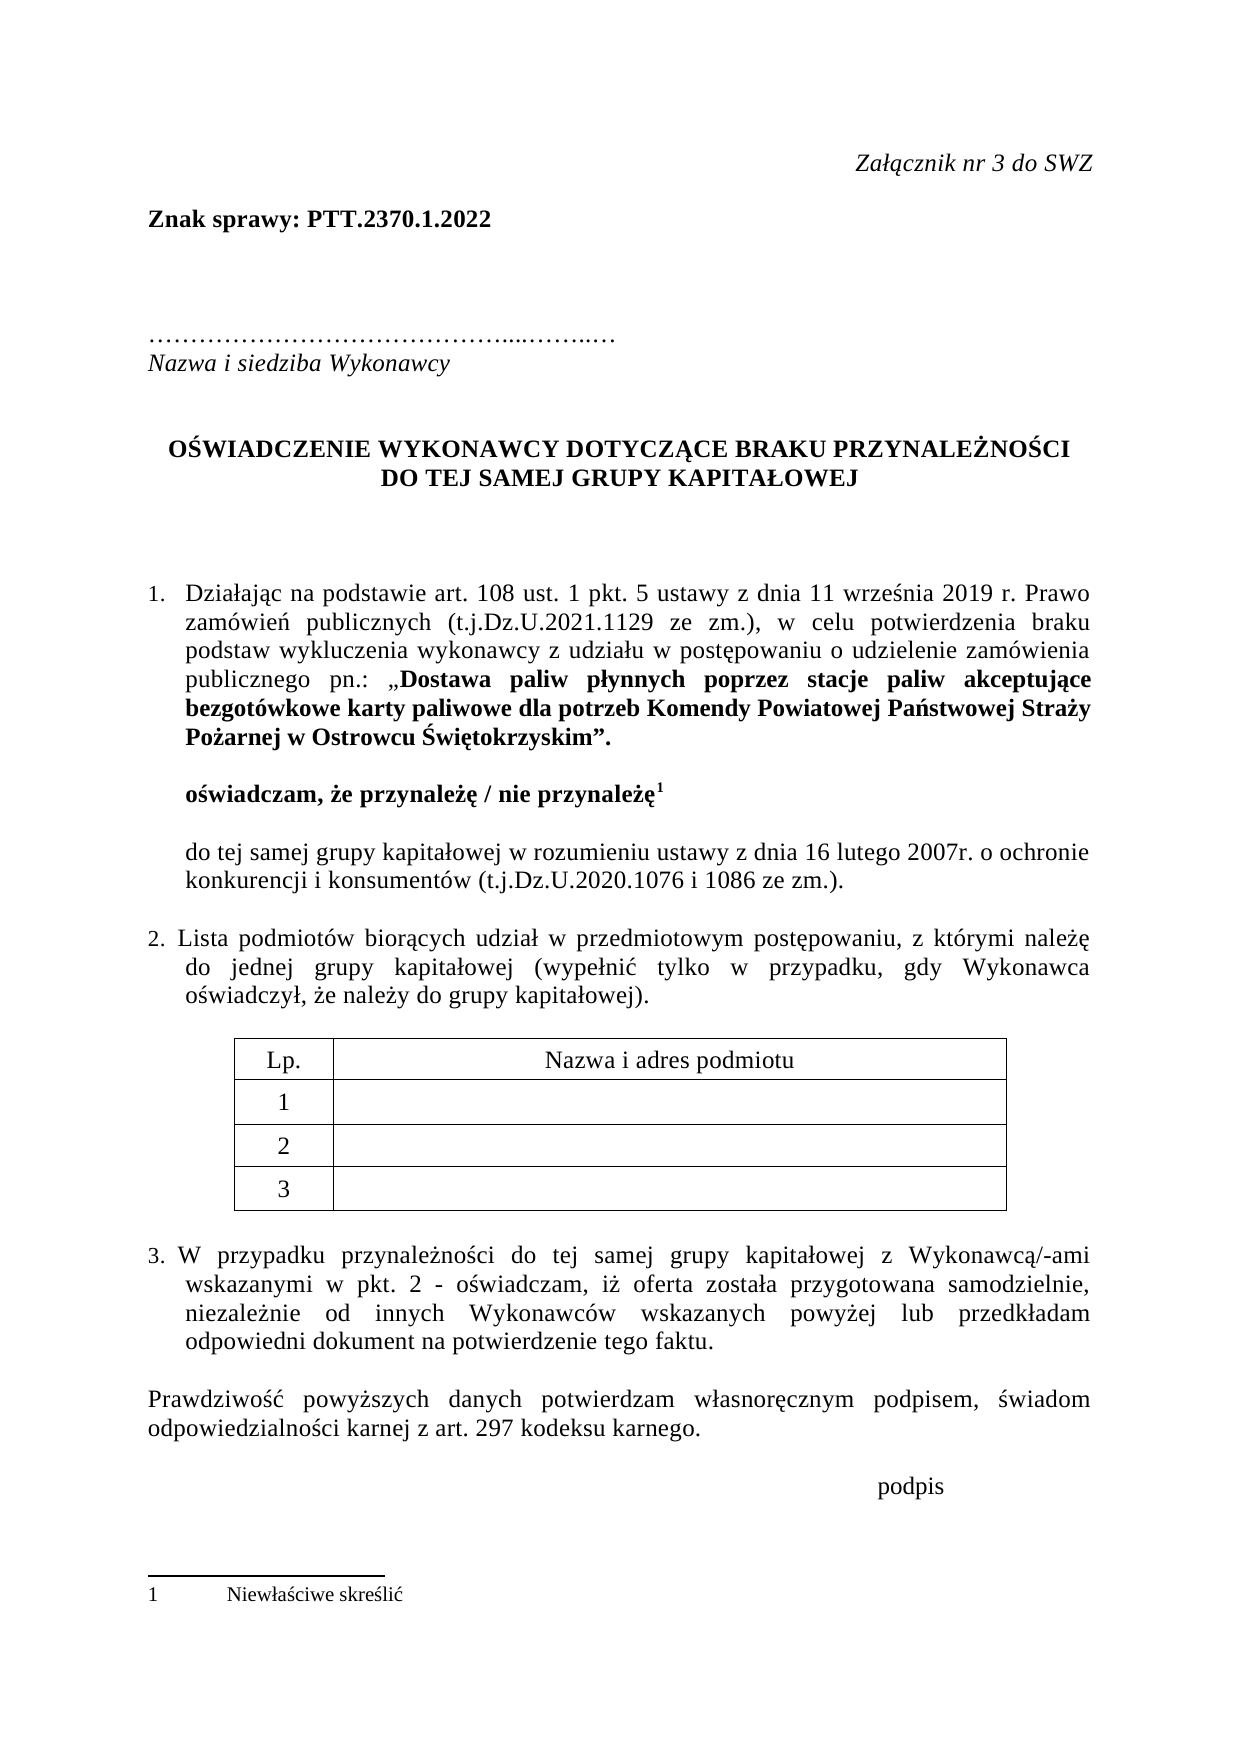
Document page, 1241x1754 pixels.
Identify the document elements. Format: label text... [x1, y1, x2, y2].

text Znak sprawy: PTT.2370.1.2022 [148, 204, 1092, 233]
text do tej samej grupy kapitałowej w rozumieniu ustawy z dnia 16 lutego 2007r. o ochronie konkurencji i konsumentów (t.j.Dz.U.2020.1076 i 1086 ze zm.). [185, 837, 1092, 894]
table_cell 3 [235, 1167, 333, 1210]
text oświadczam, że przynależę / nie przynależę [185, 779, 1092, 808]
list Działając na podstawie art. 108 ust. 1 pkt. 5 ustawy z dnia 11 września 2019 r. Prawo zamówień publicznych (t.j.Dz.U.2021.1129 ze zm.), w celu potwierdzenia braku podstaw wykluczenia wykonawcy z udziału w postępowaniu o udzielenie zamówienia publicznego pn.: „Dostawa paliw płynnych poprzez stacje paliw akceptujące bezgotówkowe karty paliwowe dla potrzeb Komendy Powiatowej Państwowej Straży Pożarnej w Ostrowcu Świętokrzyskim”. [148, 578, 1092, 751]
text Prawdziwość powyższych danych potwierdzam własnoręcznym podpisem, świadom odpowiedzialności karnej z art. 297 kodeksu karnego. [148, 1384, 1092, 1441]
text Nazwa i siedziba Wykonawcy [148, 348, 1092, 377]
text Załącznik nr 3 do SWZ [148, 148, 1093, 176]
list W przypadku przynależności do tej samej grupy kapitałowej z Wykonawcą/-ami wskazanymi w pkt. 2 - oświadczam, iż oferta została przygotowana samodzielnie, niezależnie od innych Wykonawców wskazanych powyżej lub przedkładam odpowiedni dokument na potwierdzenie tego faktu. [148, 1240, 1092, 1355]
text podpis [871, 1471, 1093, 1500]
list Lista podmiotów biorących udział w przedmiotowym postępowaniu, z którymi należę do jednej grupy kapitałowej (wypełnić tylko w przypadku, gdy Wykonawca oświadczył, że należy do grupy kapitałowej). [148, 923, 1092, 1009]
table_header Lp. [235, 1039, 333, 1079]
table_cell [334, 1125, 1006, 1166]
text ……………………………………....……..… [148, 319, 1092, 348]
table_cell 1 [235, 1080, 333, 1124]
table_cell 2 [235, 1125, 333, 1166]
text DO TEJ SAMEJ GRUPY KAPITAŁOWEJ [148, 463, 1092, 492]
table_cell [334, 1080, 1006, 1124]
table_header Nazwa i adres podmiotu [334, 1039, 1006, 1079]
table_cell [334, 1167, 1006, 1210]
text OŚWIADCZENIE WYKONAWCY DOTYCZĄCE BRAKU PRZYNALEŻNOŚCI [148, 434, 1092, 463]
